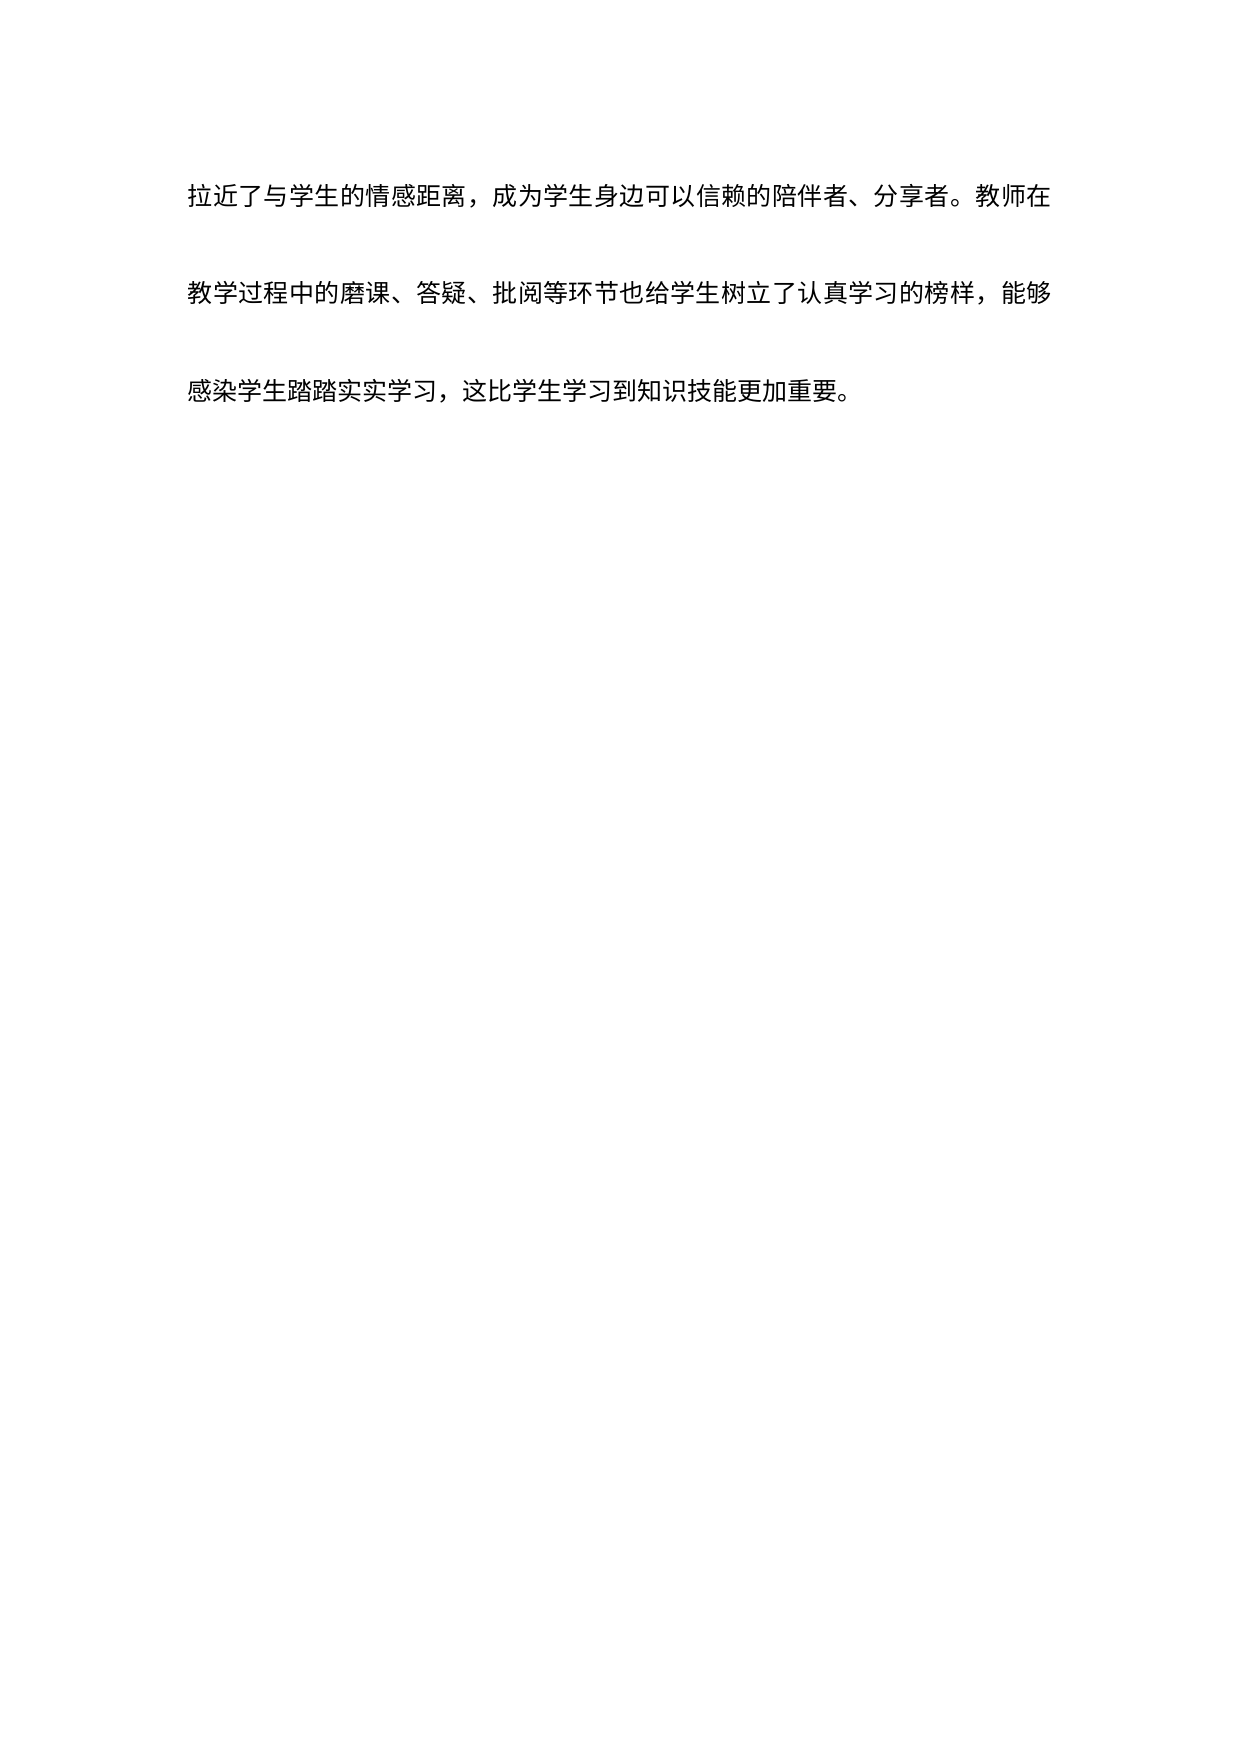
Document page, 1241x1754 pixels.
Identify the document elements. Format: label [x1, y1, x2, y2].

text [187, 162, 1053, 422]
